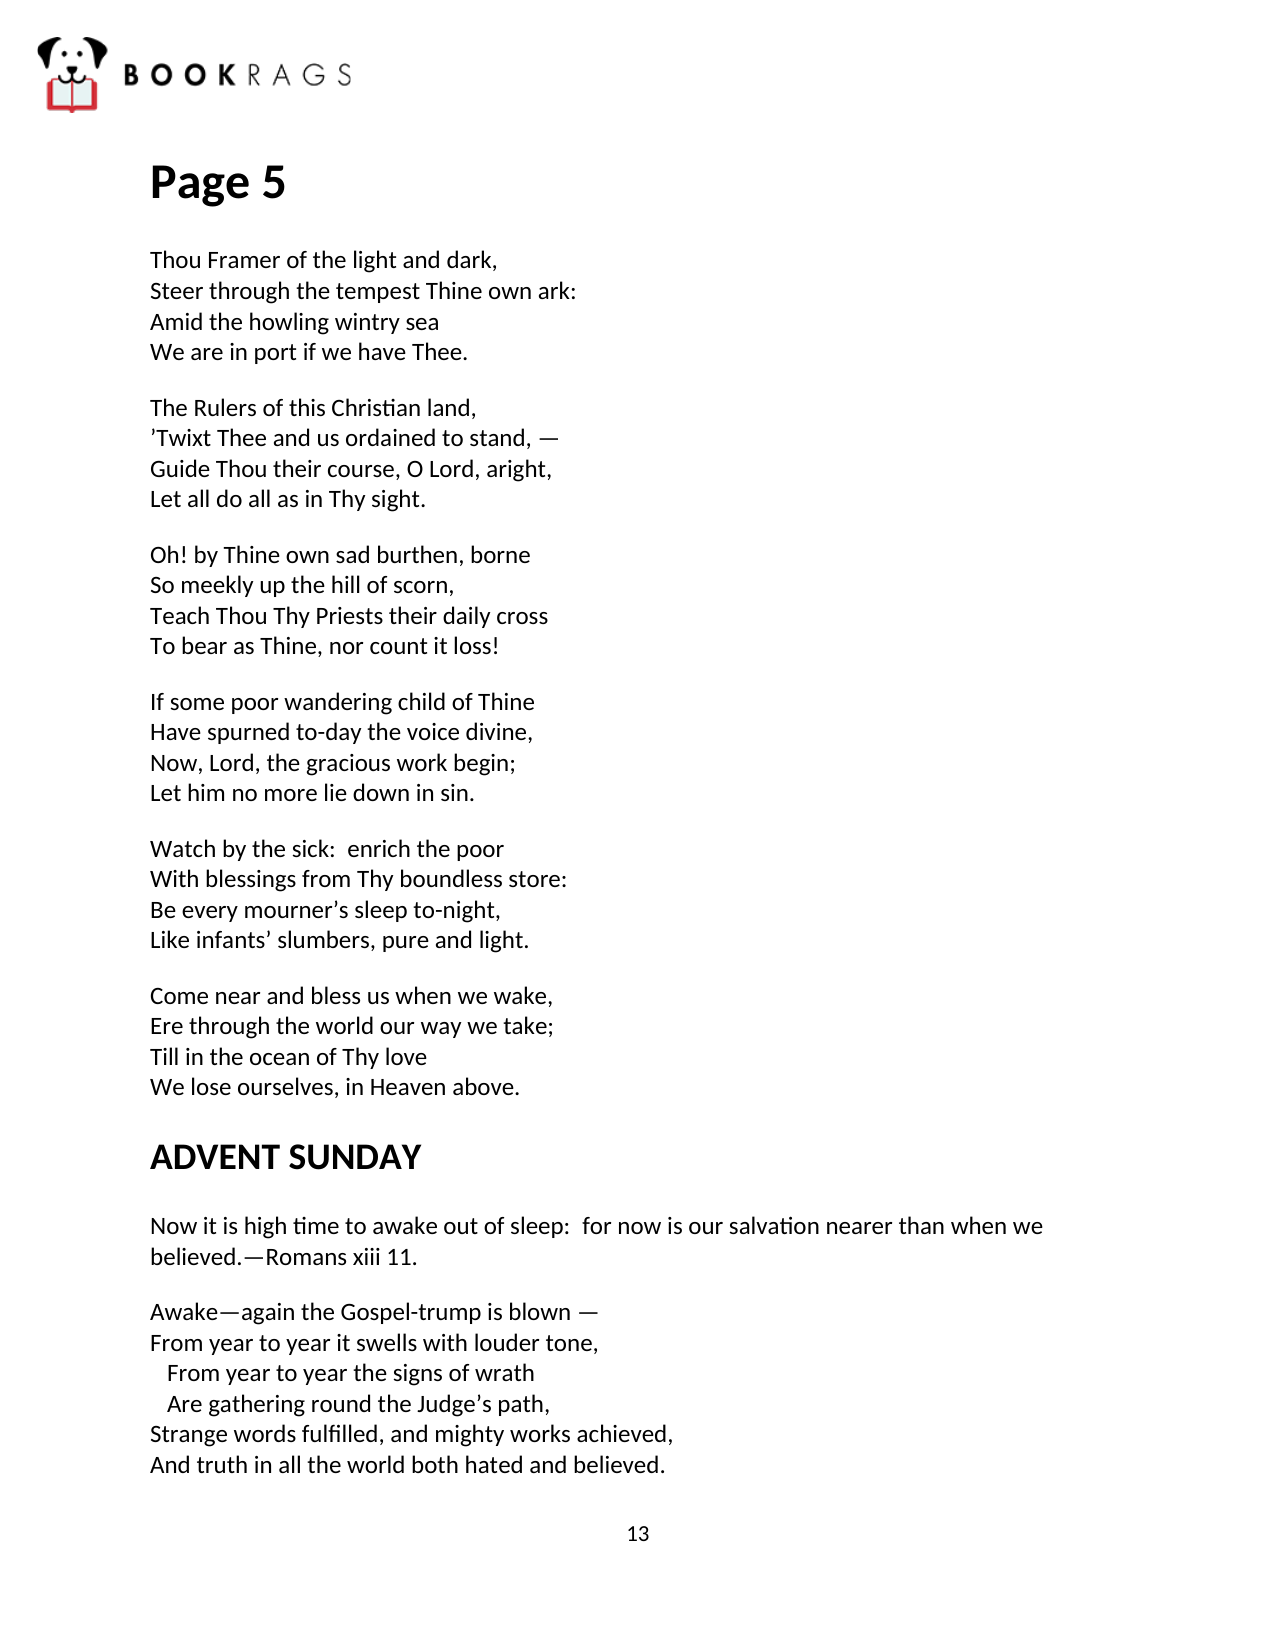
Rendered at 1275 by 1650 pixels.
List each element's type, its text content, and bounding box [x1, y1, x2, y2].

text If some poor wandering child of Thine Have spurned to-day the voice divine, Now, Lord, the gracious work begin; Let him no more lie down in sin. [150, 686, 1125, 808]
text Awake—­again the Gospel-trump is blown — From year to year it swells with louder tone, From year to year the signs of wrath Are gathering round the Judge’s path, Strange words fulfilled, and mighty works achieved, And truth in all the world both hated and believed. [150, 1296, 1125, 1479]
text Page 5 [150, 150, 1125, 211]
text Oh! by Thine own sad burthen, borne So meekly up the hill of scorn, Teach Thou Thy Priests their daily cross To bear as Thine, nor count it loss! [150, 539, 1125, 661]
text Watch by the sick: enrich the poor With blessings from Thy boundless store: Be every mourner’s sleep to-night, Like infants’ slumbers, pure and light. [150, 833, 1125, 955]
picture [37, 37, 351, 113]
text Now it is high time to awake out of sleep: for now is our salvation nearer than when we believed.—­Romans xiii 11. [150, 1210, 1125, 1271]
text Come near and bless us when we wake, Ere through the world our way we take; Till in the ocean of Thy love We lose ourselves, in Heaven above. [150, 980, 1125, 1102]
text Thou Framer of the light and dark, Steer through the tempest Thine own ark: Amid the howling wintry sea We are in port if we have Thee. [150, 244, 1125, 367]
text The Rulers of this Christian land, ’Twixt Thee and us ordained to stand, — Guide Thou their course, O Lord, aright, Let all do all as in Thy sight. [150, 392, 1125, 514]
text ADVENT SUNDAY [150, 1133, 1125, 1179]
